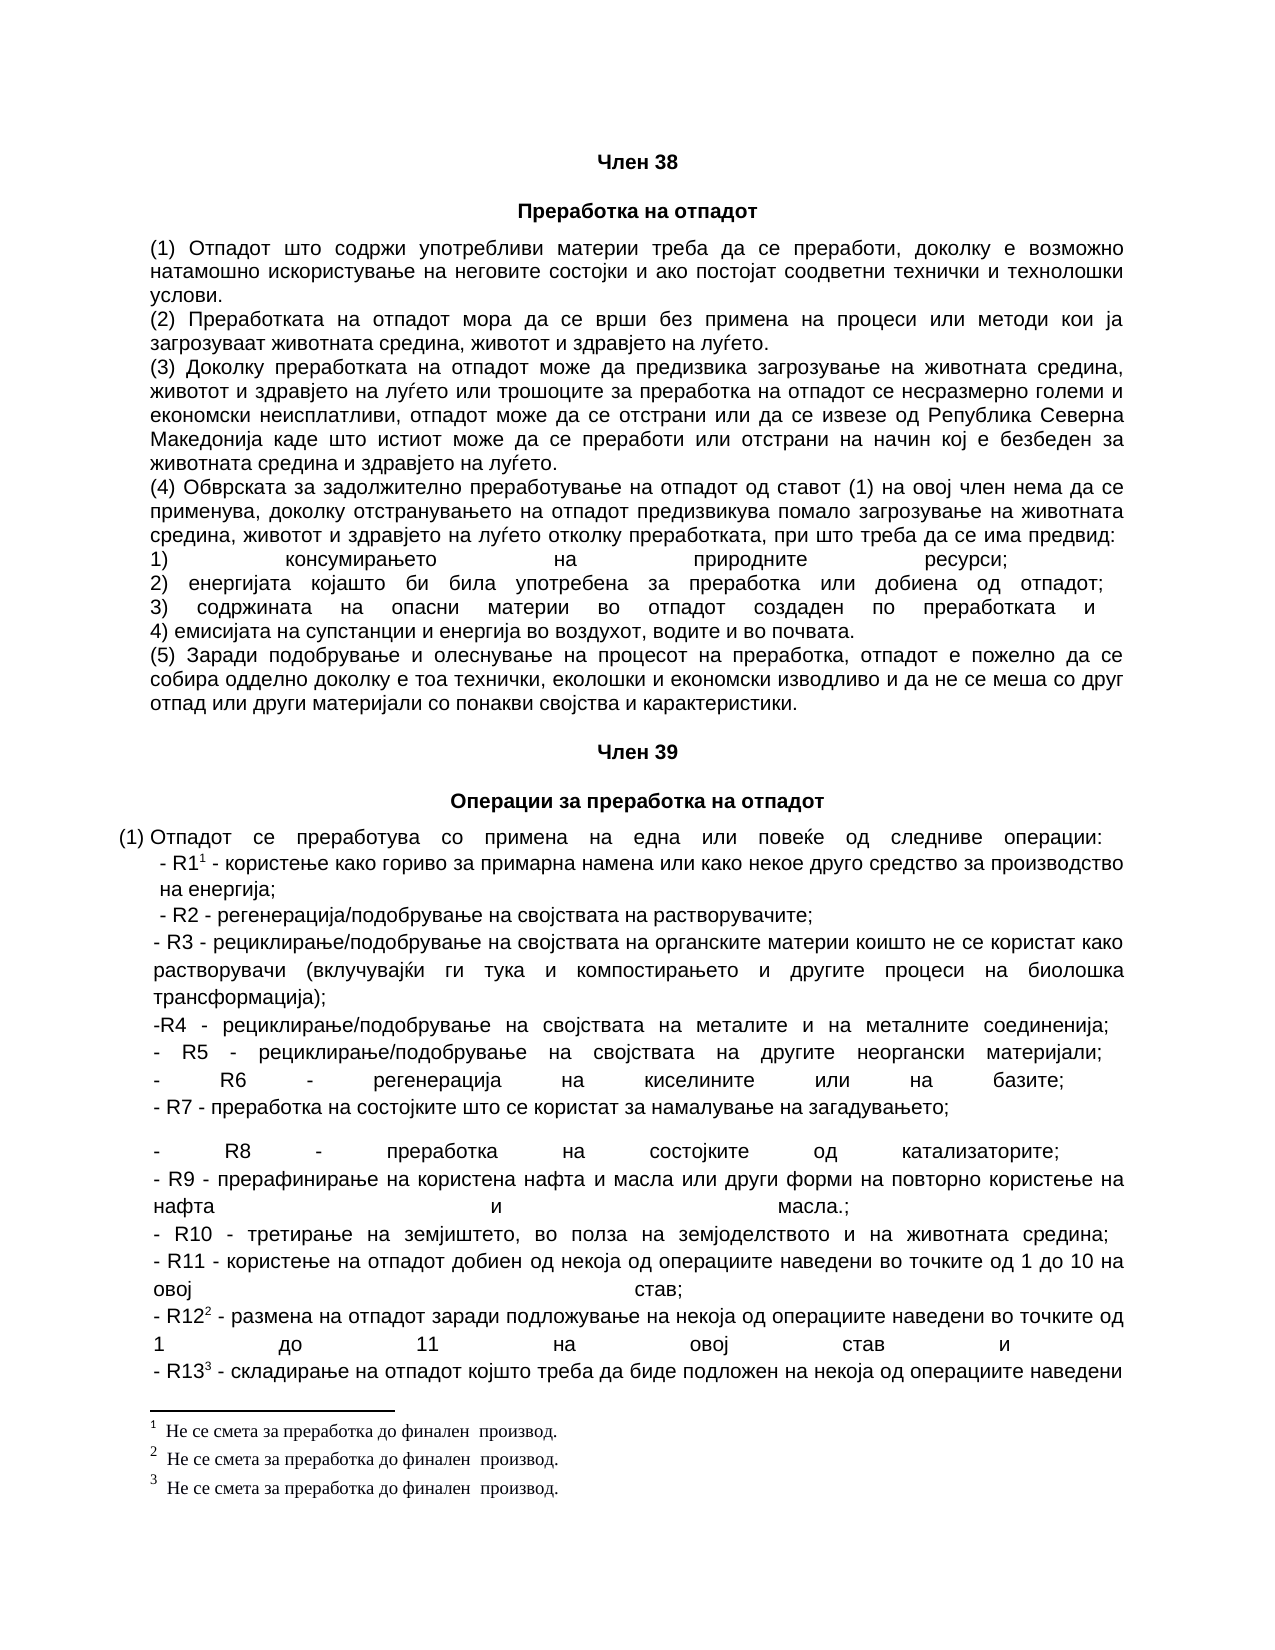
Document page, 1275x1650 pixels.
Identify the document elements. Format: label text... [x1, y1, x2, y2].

text (4) Обврската за задолжително преработување на отпадот од ставот (1) на овој член нема да се применува, доколку отстранувањето на отпадот предизвикува помало загрозување на животната средина, животот и здравјето на луѓето отколку преработката, при што треба да се има предвид: 1) консумирањето на природните ресурси; 2) енергијата којашто би била употребена за преработка или добиена од отпадот; 3) содржината на опасни материи во отпадот создаден по преработката и 4) емисијата на супстанции и енергија во воздухот, водите и во почвата. [150, 475, 1125, 643]
text Преработка на отпадот [150, 199, 1125, 223]
text - R2 - регенерација/подобрување на својствата на растворувачите; [159, 902, 1125, 926]
text Операции за преработка на отпадот [150, 788, 1125, 812]
text (5) Заради подобрување и олеснување на процесот на преработка, отпадот е пожелно да се собира одделно доколку е тоа технички, еколошки и економски изводливо и да не се меша со друг отпад или други материјали со понакви својства и карактеристики. [150, 643, 1125, 714]
list Отпадот се преработува со примена на една или повеќе од следниве операции: - R1 - користење како гориво за примарна намена или како некое друго средство за производство на енергија; [119, 825, 1125, 901]
text (2) Преработката на отпадот мора да се врши без примена на процеси или методи кои ја загрозуваат животната средина, животот и здравјето на луѓето. [150, 307, 1125, 355]
text (3) Доколку преработката на отпадот може да предизвика загрозување на животната средина, животот и здравјето на луѓето или трошоците за преработка на отпадот се несразмерно големи и економски неисплатливи, отпадот може да се отстрани или да се извезе од Република Северна Македонија каде што истиот може да се преработи или отстрани на начин кој е безбеден за животната средина и здравјето на луѓето. [150, 355, 1125, 475]
text Член 38 [150, 150, 1125, 174]
text (1) Отпадот што содржи употребливи материи треба да се преработи, доколку е возможно натамошно искористување на неговите состојки и ако постојат соодветни технички и технолошки услови. [150, 235, 1125, 307]
text Член 39 [150, 739, 1125, 763]
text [153, 1139, 1125, 1383]
text - R3 - рециклирање/подобрување на својствата на органските материи коишто не се користат како растворувачи (вклучувајќи ги тука и компостирањето и другите процеси на биолошка трансформација); -R4 - рециклирање/подобрување на својствата на металите и на металните соединенија; - R5 - рециклирање/подобрување на својствата на другите неоргански материјали; - R6 - регенерација на киселините или на базите; - R7 - преработка на состојките што се користат за намалување на загадувањето; [153, 930, 1125, 1119]
